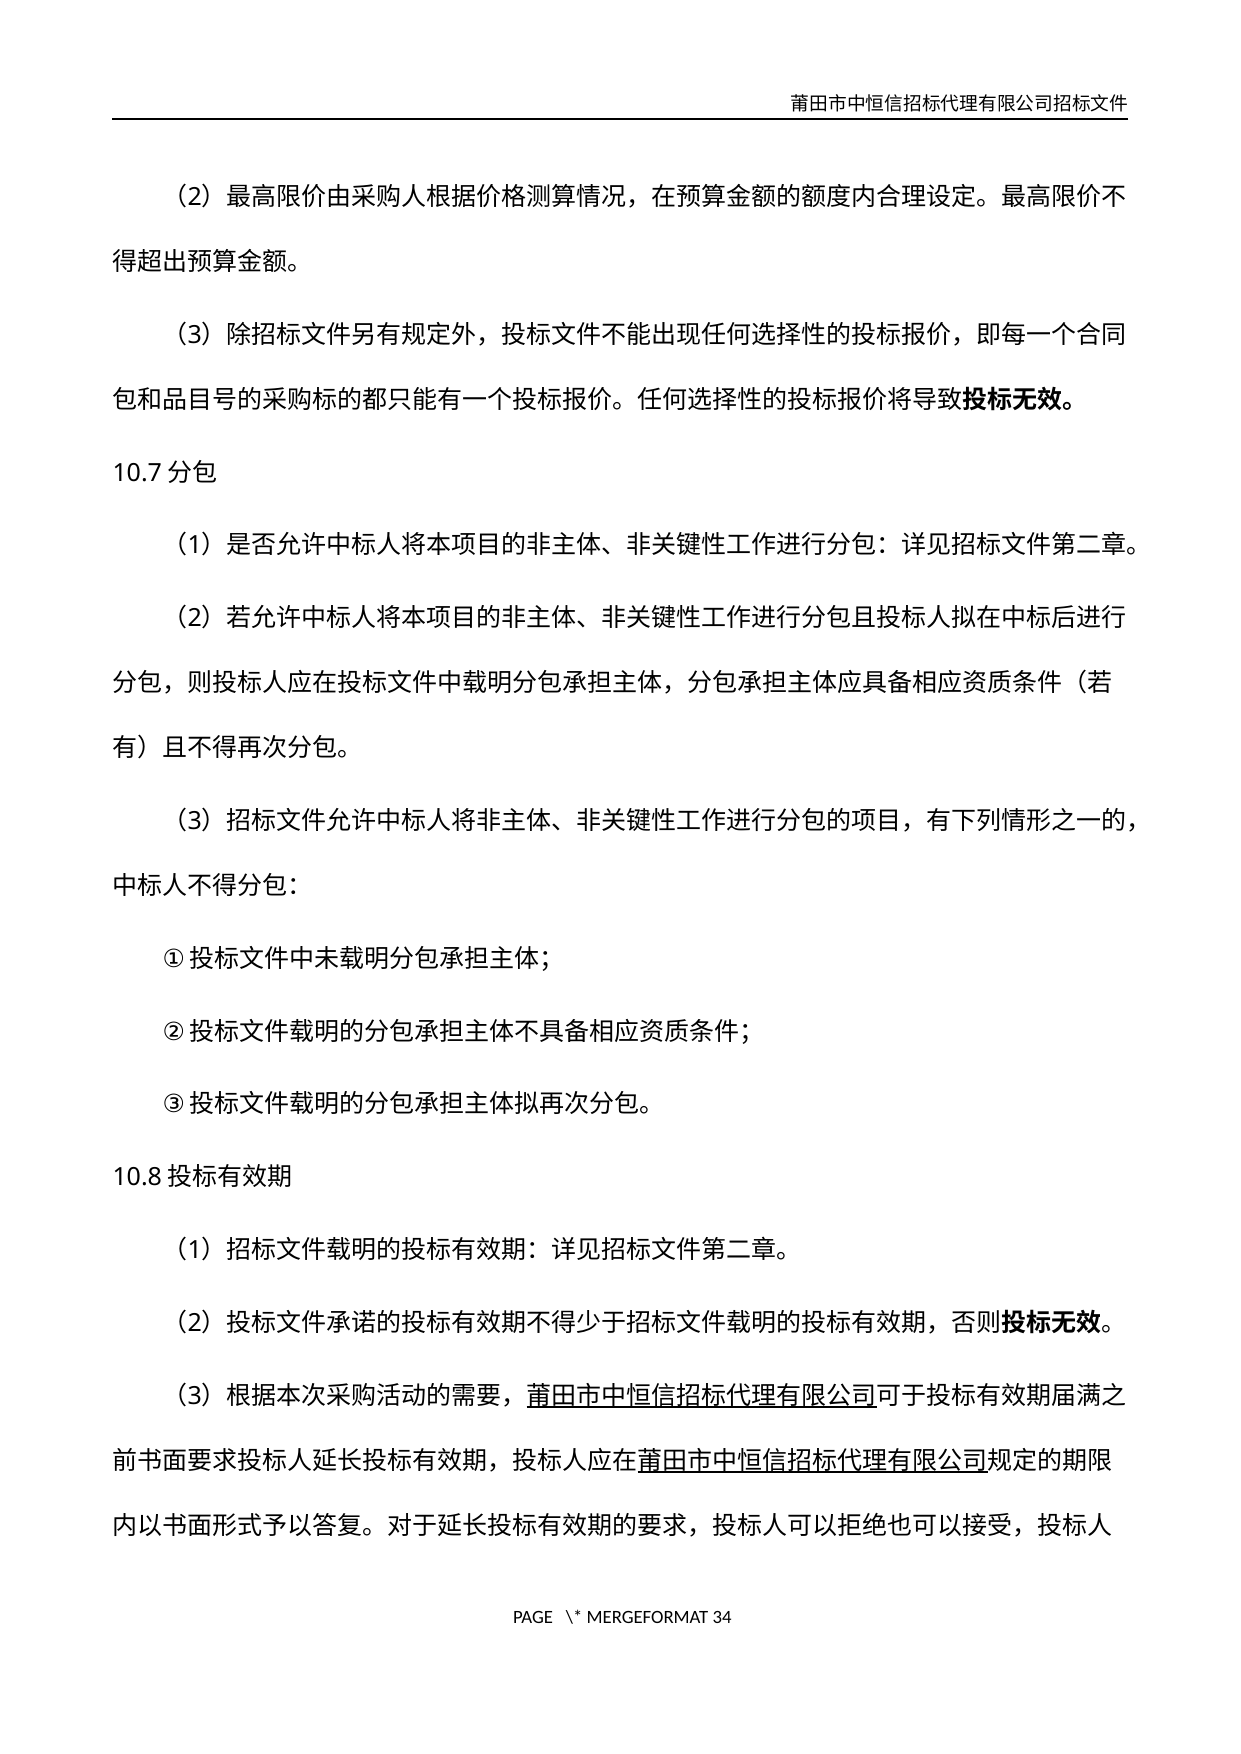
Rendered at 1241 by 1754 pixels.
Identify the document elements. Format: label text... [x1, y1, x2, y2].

text （3）除招标文件另有规定外，投标文件不能出现任何选择性的投标报价，即每一个合同包和品目号的采购标的都只能有一个投标报价。任何选择性的投标报价将导致投标无效。 [112, 300, 1128, 430]
text （1）招标文件载明的投标有效期：详见招标文件第二章。 [112, 1215, 1128, 1280]
text （2）投标文件承诺的投标有效期不得少于招标文件载明的投标有效期，否则投标无效。 [112, 1288, 1128, 1353]
text ①投标文件中未载明分包承担主体； [112, 924, 1128, 989]
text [112, 1361, 1128, 1556]
text （3）招标文件允许中标人将非主体、非关键性工作进行分包的项目，有下列情形之一的，中标人不得分包： [112, 786, 1128, 916]
text （1）是否允许中标人将本项目的非主体、非关键性工作进行分包：详见招标文件第二章。 [112, 510, 1128, 575]
text 10.7分包 [112, 438, 1128, 503]
text （2）最高限价由采购人根据价格测算情况，在预算金额的额度内合理设定。最高限价不得超出预算金额。 [112, 162, 1128, 292]
text 10.8投标有效期 [112, 1142, 1128, 1207]
text ③投标文件载明的分包承担主体拟再次分包。 [112, 1069, 1128, 1134]
text （2）若允许中标人将本项目的非主体、非关键性工作进行分包且投标人拟在中标后进行分包，则投标人应在投标文件中载明分包承担主体，分包承担主体应具备相应资质条件（若有）且不得再次分包。 [112, 583, 1128, 778]
text ②投标文件载明的分包承担主体不具备相应资质条件； [112, 997, 1128, 1062]
